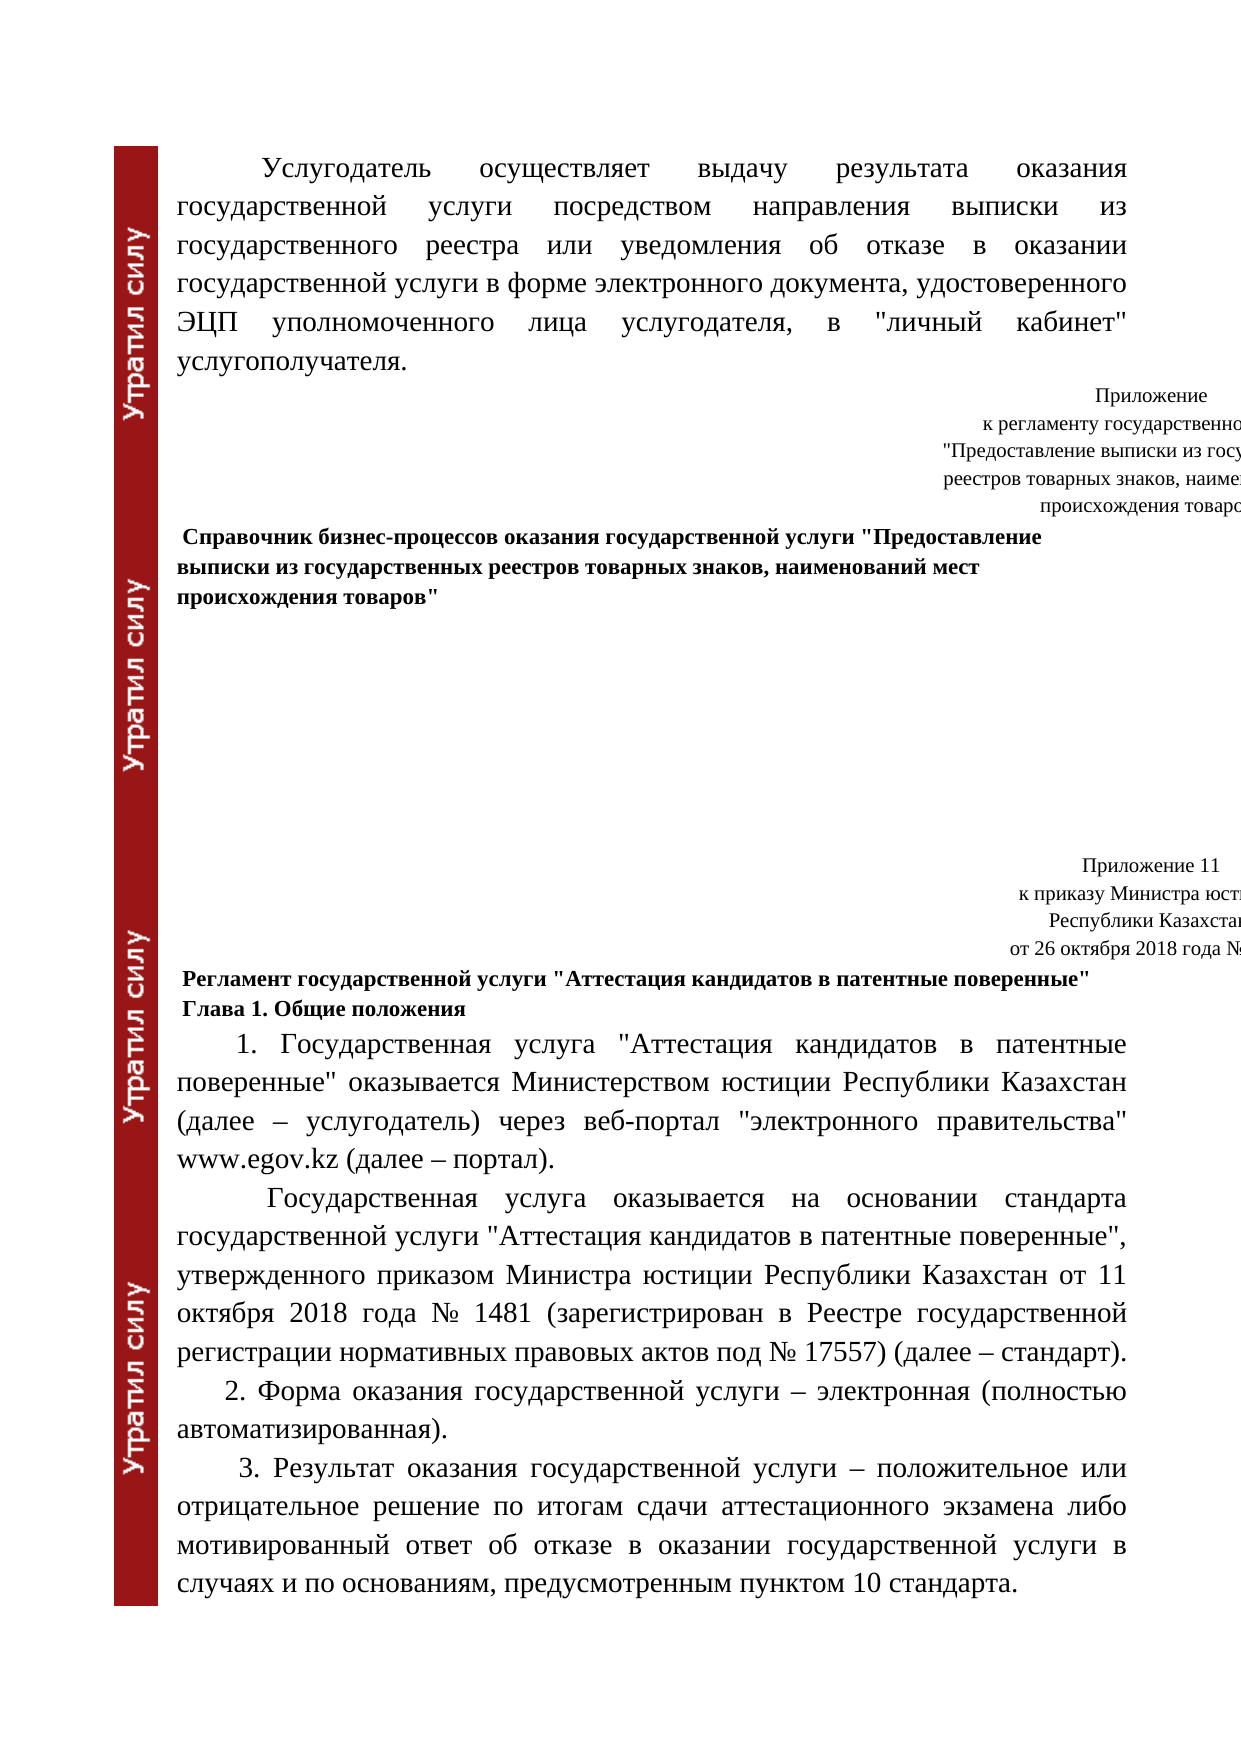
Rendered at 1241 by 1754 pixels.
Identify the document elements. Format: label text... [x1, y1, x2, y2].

picture [114, 1175, 158, 1180]
picture [114, 992, 158, 996]
text Глава 1. Общие положения [112, 996, 1128, 1022]
text 2. Форма оказания государственной услуги – электронная (полностью автоматизированная). [112, 1373, 1128, 1445]
table_header [101, 851, 912, 965]
picture [114, 1445, 158, 1450]
text Справочник бизнес-процессов оказания государственной услуги "Предоставление выписки из государственных реестров товарных знаков, наименований мест происхождения товаров" [112, 523, 1128, 609]
picture [114, 609, 158, 851]
text 3. Результат оказания государственной услуги – положительное или отрицательное решение по итогам сдачи аттестационного экзамена либо мотивированный ответ об отказе в оказании государственной услуги в случаях и по основаниям, предусмотренным пунктом 10 стандарта. [112, 1450, 1128, 1599]
picture [114, 376, 158, 381]
text Услугодатель осуществляет выдачу результата оказания государственной услуги посредством направления выписки из государственного реестра или уведомления об отказе в оказании государственной услуги в форме электронного документа, удостоверенного ЭЦП уполномоченного лица услугодателя, в "личный кабинет" услугополучателя. [112, 150, 1128, 376]
text 1. Государственная услуга "Аттестация кандидатов в патентные поверенные" оказывается Министерством юстиции Республики Казахстан (далее – услугодатель) через веб-портал "электронного правительства" www.egov.kz (далее – портал). [112, 1026, 1128, 1175]
picture [114, 146, 158, 150]
picture [114, 1022, 158, 1026]
table_header [101, 381, 912, 523]
text Государственная услуга оказывается на основании стандарта государственной услуги "Аттестация кандидатов в патентные поверенные", утвержденного приказом Министра юстиции Республики Казахстан от 11 октября 2018 года № 1481 (зарегистрирован в Реестре государственной регистрации нормативных правовых актов под № 17557) (далее – стандарт). [112, 1180, 1128, 1368]
picture [114, 1368, 158, 1373]
table_header Приложение к регламенту государственной услуги "Предоставление выписки из государственных реестров товарных знаков, наименований мест происхождения товаров" [912, 381, 1240, 523]
text Регламент государственной услуги "Аттестация кандидатов в патентные поверенные" [112, 965, 1128, 992]
table_header Приложение 11 к приказу Министра юстиции Республики Казахстан от 26 октября 2018 года № 1510 [912, 851, 1240, 965]
picture [114, 1599, 158, 1606]
